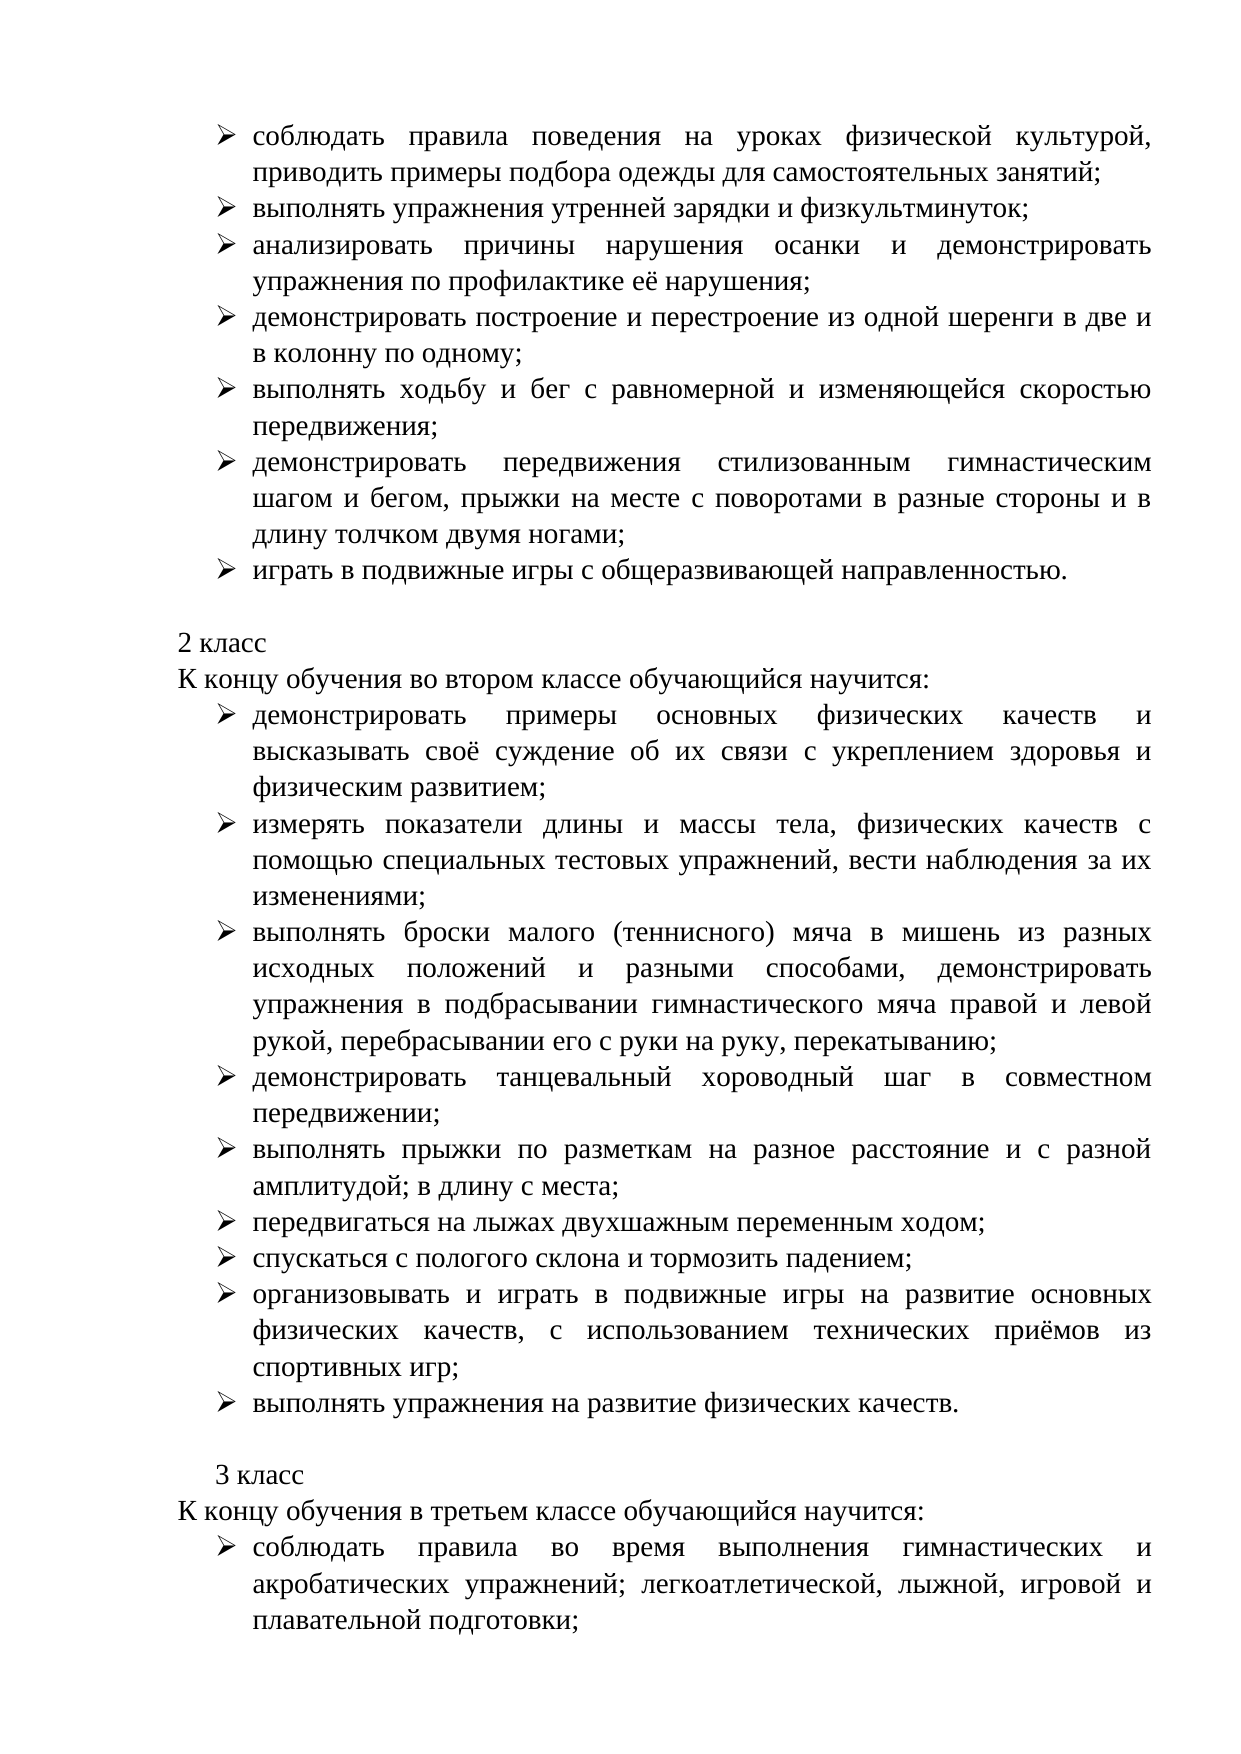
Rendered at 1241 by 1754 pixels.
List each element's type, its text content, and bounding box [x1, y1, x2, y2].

text 3 класс [215, 1457, 1152, 1491]
list играть в подвижные игры с общеразвивающей направленностью. [215, 552, 1152, 586]
list спускаться с пологого склона и тормозить падением; [215, 1240, 1152, 1274]
text К концу обучения во втором классе обучающийся научится: [177, 661, 1152, 694]
list выполнять броски малого (теннисного) мяча в мишень из разных исходных положений и разными способами, демонстрировать упражнения в подбрасывании гимнастического мяча правой и левой рукой, перебрасывании его с руки на руку, перекатыванию; [215, 914, 1152, 1056]
list измерять показатели длины и массы тела, физических качеств с помощью специальных тестовых упражнений, вести наблюдения за их изменениями; [215, 806, 1152, 912]
list организовывать и играть в подвижные игры на развитие основных физических качеств, с использованием технических приёмов из спортивных игр; [215, 1276, 1152, 1382]
list анализировать причины нарушения осанки и демонстрировать упражнения по профилактике её нарушения; [215, 227, 1152, 297]
list выполнять ходьбу и бег с равномерной и изменяющейся скоростью передвижения; [215, 372, 1152, 441]
list демонстрировать построение и перестроение из одной шеренги в две и в колонну по одному; [215, 299, 1152, 369]
list выполнять упражнения на развитие физических качеств. [215, 1385, 1152, 1418]
list выполнять упражнения утренней зарядки и физкультминуток; [215, 191, 1152, 224]
list выполнять прыжки по разметкам на разное расстояние и с разной амплитудой; в длину с места; [215, 1131, 1152, 1201]
list демонстрировать примеры основных физических качеств и высказывать своё суждение об их связи с укреплением здоровья и физическим развитием; [215, 697, 1152, 803]
text К концу обучения в третьем классе обучающийся научится: [177, 1493, 1152, 1527]
list демонстрировать танцевальный хороводный шаг в совместном передвижении; [215, 1059, 1152, 1129]
list соблюдать правила во время выполнения гимнастических и акробатических упражнений; легкоатлетической, лыжной, игровой и плавательной подготовки; [215, 1529, 1152, 1635]
text 2 класс [177, 625, 1152, 658]
list демонстрировать передвижения стилизованным гимнастическим шагом и бегом, прыжки на месте с поворотами в разные стороны и в длину толчком двумя ногами; [215, 444, 1152, 550]
list соблюдать правила поведения на уроках физической культурой, приводить примеры подбора одежды для самостоятельных занятий; [215, 118, 1152, 188]
list передвигаться на лыжах двухшажным переменным ходом; [215, 1204, 1152, 1237]
